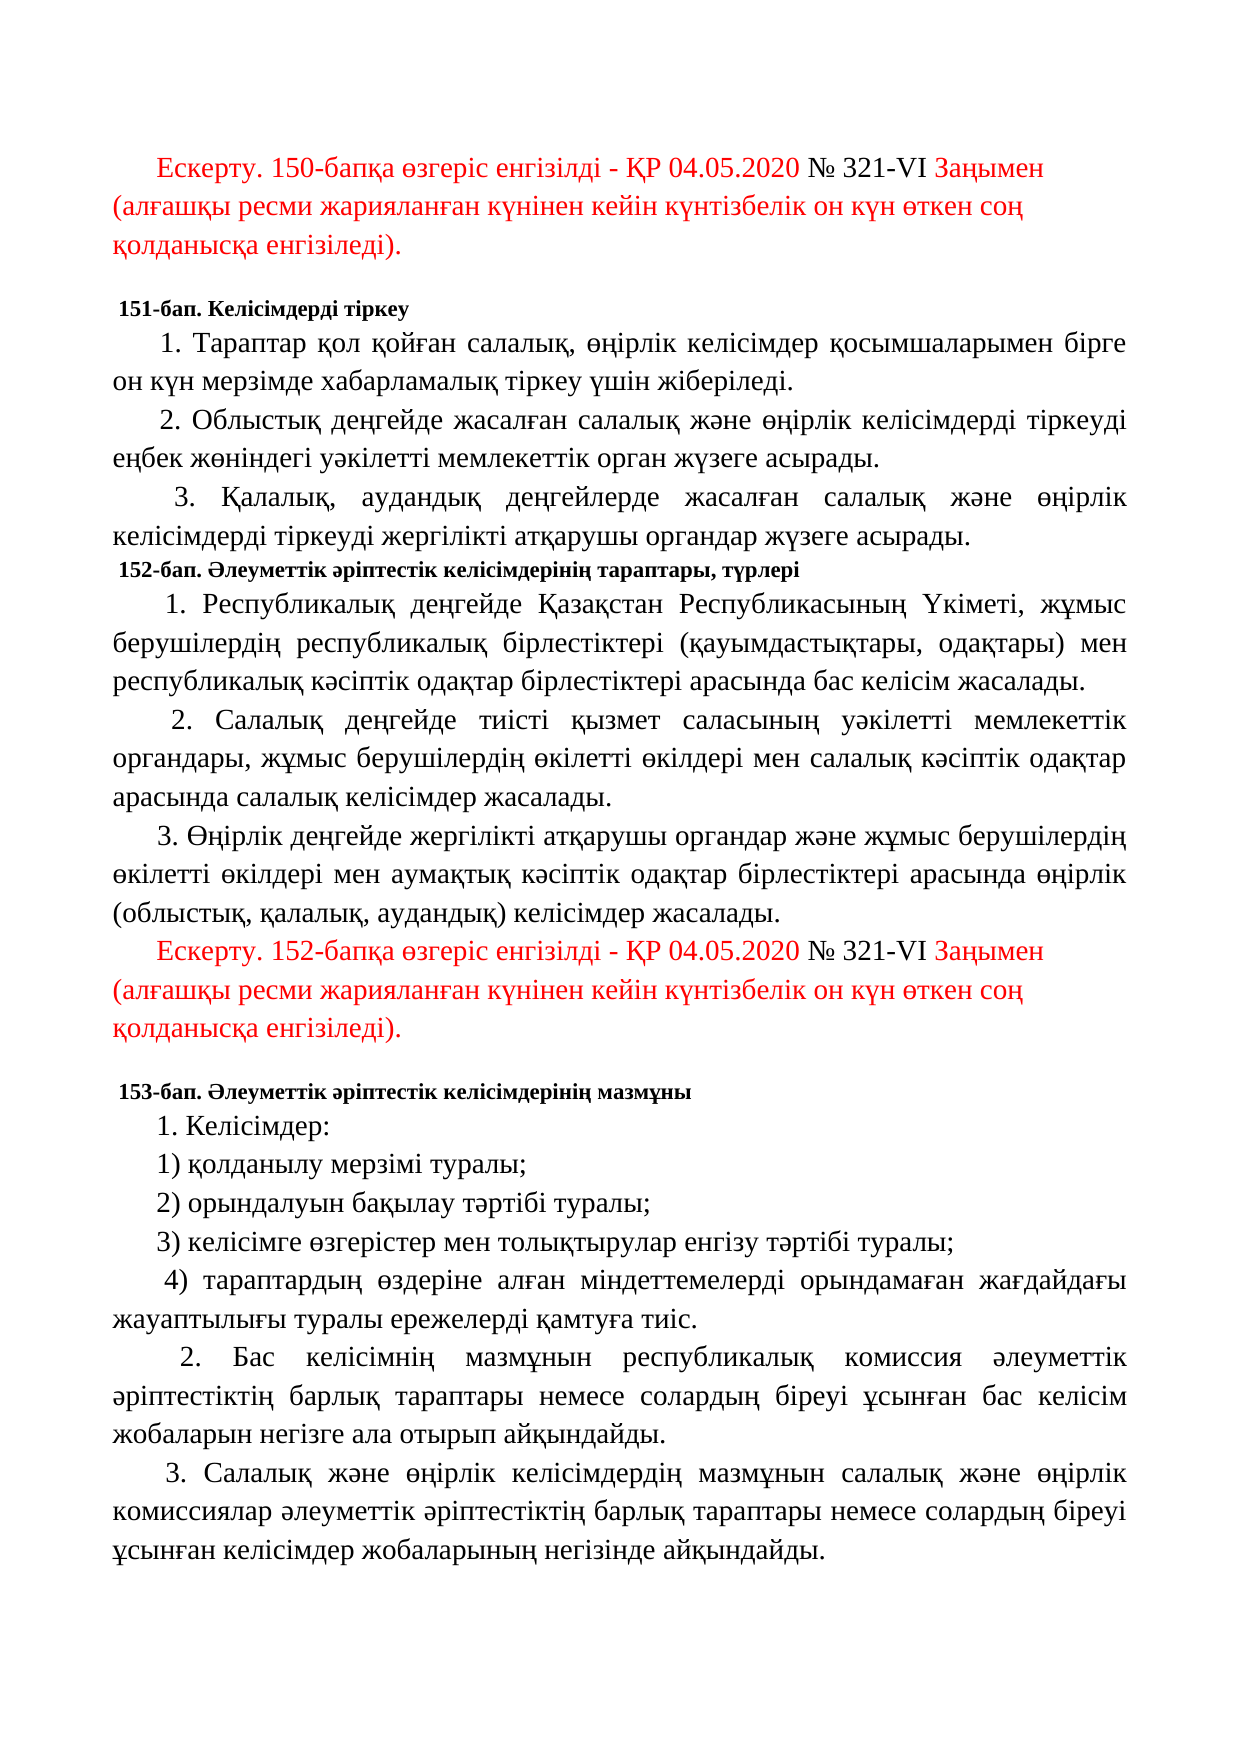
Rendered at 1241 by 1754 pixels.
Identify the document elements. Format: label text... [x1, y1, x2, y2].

text 1. Тараптар қол қойған салалық, өңірлік келісімдер қосымшаларымен бірге он күн мерзімде хабарламалық тіркеу үшін жіберіледі. [112, 325, 1128, 397]
text 2. Салалық деңгейде тиісті қызмет саласының уәкілетті мемлекеттік органдары, жұмыс берушілердің өкілетті өкілдері мен салалық кәсіптік одақтар арасында салалық келісімдер жасалады. [112, 702, 1128, 813]
text 4) тараптардың өздеріне алған міндеттемелерді орындамаған жағдайдағы жауаптылығы туралы ережелерді қамтуға тиіс. [112, 1262, 1128, 1334]
text 3. Өңірлік деңгейде жергілікті атқарушы органдар және жұмыс берушілердің өкілетті өкілдері мен аумақтық кәсіптік одақтар бірлестіктері арасында өңірлік (облыстық, қалалық, аудандық) келісімдер жасалады. [112, 818, 1128, 928]
text 3. Салалық және өңірлік келісімдердің мазмұнын салалық және өңірлік комиссиялар әлеуметтік әріптестіктің барлық тараптары немесе солардың біреуі ұсынған келісімдер жобаларының негізінде айқындайды. [112, 1455, 1128, 1566]
text 153-бап. Әлеуметтік әріптестік келісімдерінің мазмұны [112, 1078, 1128, 1104]
text 1) қолданылу мерзімі туралы; [112, 1147, 1128, 1180]
text Ескерту. 150-бапқа өзгеріс енгізілді - ҚР 04.05.2020 № 321-VI Заңымен (алғашқы ресми жарияланған күнінен кейін күнтізбелік он күн өткен соң қолданысқа енгізіледі). [112, 150, 1128, 291]
text 2. Бас келісімнің мазмұнын республикалық комиссия әлеуметтік әріптестіктің барлық тараптары немесе солардың біреуі ұсынған бас келісім жобаларын негізге ала отырып айқындайды. [112, 1339, 1128, 1450]
text 152-бап. Әлеуметтік әріптестік келісімдерінің тараптары, түрлері [112, 556, 1128, 582]
text 1. Келісімдер: [112, 1108, 1128, 1142]
text Ескерту. 152-бапқа өзгеріс енгізілді - ҚР 04.05.2020 № 321-VI Заңымен (алғашқы ресми жарияланған күнінен кейін күнтізбелік он күн өткен соң қолданысқа енгізіледі). [112, 933, 1128, 1074]
text 1. Республикалық деңгейде Қазақстан Республикасының Үкіметі, жұмыс берушілердің республикалық бірлестіктері (қауымдастықтары, одақтары) мен республикалық кәсіптік одақтар бірлестіктері арасында бас келісім жасалады. [112, 586, 1128, 697]
text 151-бап. Келісімдерді тіркеу [112, 295, 1128, 321]
text 2. Облыстық деңгейде жасалған салалық және өңірлік келісімдерді тіркеуді еңбек жөніндегі уәкілетті мемлекеттік орган жүзеге асырады. [112, 402, 1128, 474]
text 3) келісімге өзгерістер мен толықтырулар енгізу тәртібі туралы; [112, 1224, 1128, 1257]
text 3. Қалалық, аудандық деңгейлерде жасалған салалық және өңірлік келісімдерді тіркеуді жергілікті атқарушы органдар жүзеге асырады. [112, 479, 1128, 551]
text 2) орындалуын бақылау тәртібі туралы; [112, 1185, 1128, 1219]
